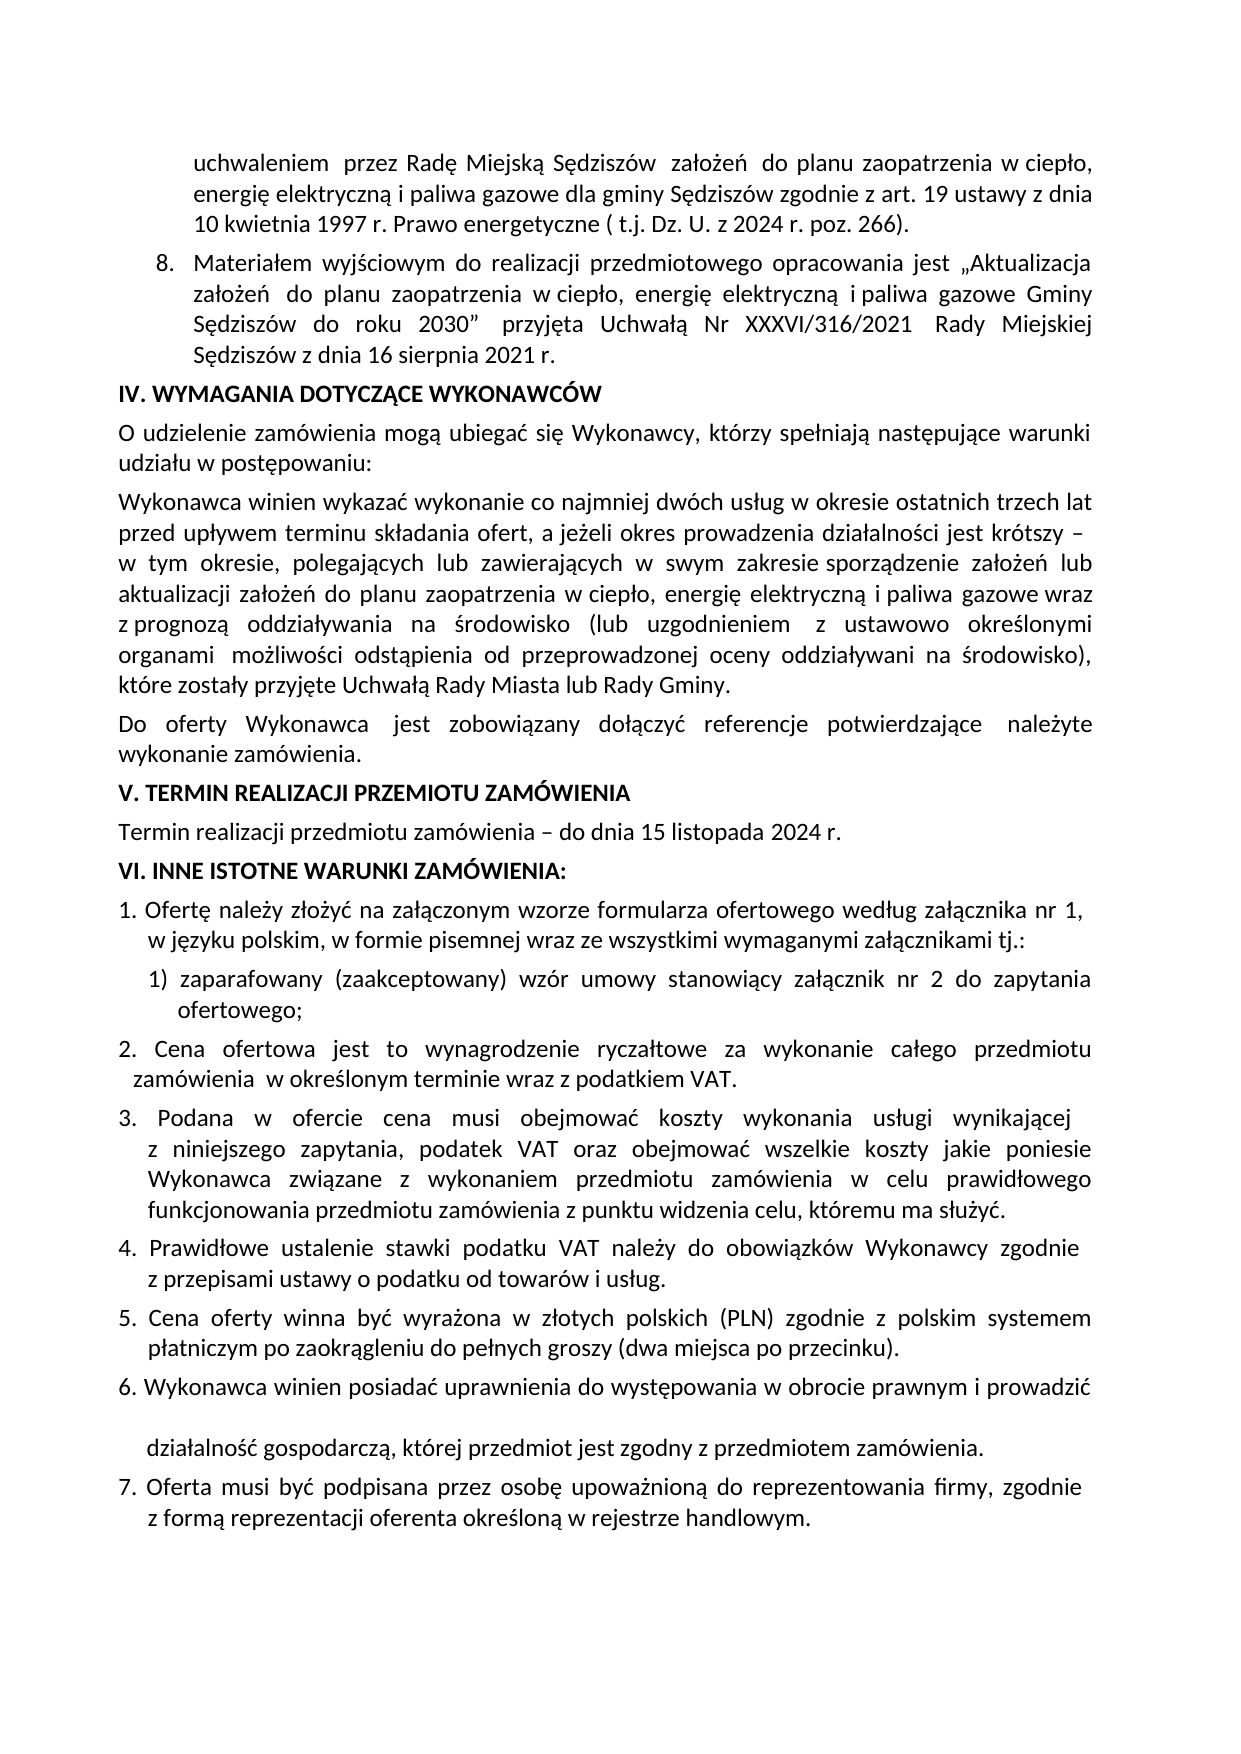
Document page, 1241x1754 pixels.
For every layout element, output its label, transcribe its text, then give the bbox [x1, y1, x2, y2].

text O udzielenie zamówienia mogą ubiegać się Wykonawcy, którzy spełniają następujące warunki udziału w postępowaniu: [118, 417, 1093, 478]
text 1. Ofertę należy złożyć na załączonym wzorze formularza ofertowego według załącznika nr 1, w języku polskim, w formie pisemnej wraz ze wszystkimi wymaganymi załącznikami tj.: [118, 894, 1093, 955]
text Wykonawca winien wykazać wykonanie co najmniej dwóch usług w okresie ostatnich trzech lat przed upływem terminu składania ofert, a jeżeli okres prowadzenia działalności jest krótszy – w tym okresie, polegających lub zawierających w swym zakresie sporządzenie założeń lub aktualizacji założeń do planu zaopatrzenia w ciepło, energię elektryczną i paliwa gazowe wraz z prognozą oddziaływania na środowisko (lub uzgodnieniem z ustawowo określonymi organami możliwości odstąpienia od przeprowadzonej oceny oddziaływani na środowisko), które zostały przyjęte Uchwałą Rady Miasta lub Rady Gminy. [118, 486, 1093, 700]
text 3. Podana w ofercie cena musi obejmować koszty wykonania usługi wynikającej z niniejszego zapytania, podatek VAT oraz obejmować wszelkie koszty jakie poniesie Wykonawca związane z wykonaniem przedmiotu zamówienia w celu prawidłowego funkcjonowania przedmiotu zamówienia z punktu widzenia celu, któremu ma służyć. [118, 1102, 1093, 1224]
text 5. Cena oferty winna być wyrażona w złotych polskich (PLN) zgodnie z polskim systemem płatniczym po zaokrągleniu do pełnych groszy (dwa miejsca po przecinku). [118, 1302, 1093, 1363]
text Termin realizacji przedmiotu zamówienia – do dnia 15 listopada 2024 r. [118, 816, 1093, 847]
text 6. Wykonawca winien posiadać uprawnienia do występowania w obrocie prawnym i prowadzić działalność gospodarczą, której przedmiot jest zgodny z przedmiotem zamówienia. [118, 1371, 1093, 1463]
text 4. Prawidłowe ustalenie stawki podatku VAT należy do obowiązków Wykonawcy zgodnie z przepisami ustawy o podatku od towarów i usług. [118, 1233, 1093, 1294]
text IV. WYMAGANIA DOTYCZĄCE WYKONAWCÓW [118, 378, 1093, 408]
list Materiałem wyjściowym do realizacji przedmiotowego opracowania jest „Aktualizacja założeń do planu zaopatrzenia w ciepło, energię elektryczną i paliwa gazowe Gminy Sędziszów do roku 2030” przyjęta Uchwałą Nr XXXVI/316/2021 Rady Miejskiej Sędziszów z dnia 16 sierpnia 2021 r. [156, 247, 1093, 369]
text 2. Cena ofertowa jest to wynagrodzenie ryczałtowe za wykonanie całego przedmiotu zamówienia w określonym terminie wraz z podatkiem VAT. [118, 1033, 1093, 1094]
text Do oferty Wykonawca jest zobowiązany dołączyć referencje potwierdzające należyte wykonanie zamówienia. [118, 708, 1093, 769]
text 7. Oferta musi być podpisana przez osobę upoważnioną do reprezentowania firmy, zgodnie z formą reprezentacji oferenta określoną w rejestrze handlowym. [118, 1471, 1093, 1532]
text VI. INNE ISTOTNE WARUNKI ZAMÓWIENIA: [118, 855, 1093, 886]
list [156, 148, 1093, 239]
text 1) zaparafowany (zaakceptowany) wzór umowy stanowiący załącznik nr 2 do zapytania ofertowego; [148, 963, 1093, 1024]
text V. TERMIN REALIZACJI PRZEMIOTU ZAMÓWIENIA [118, 777, 1093, 808]
